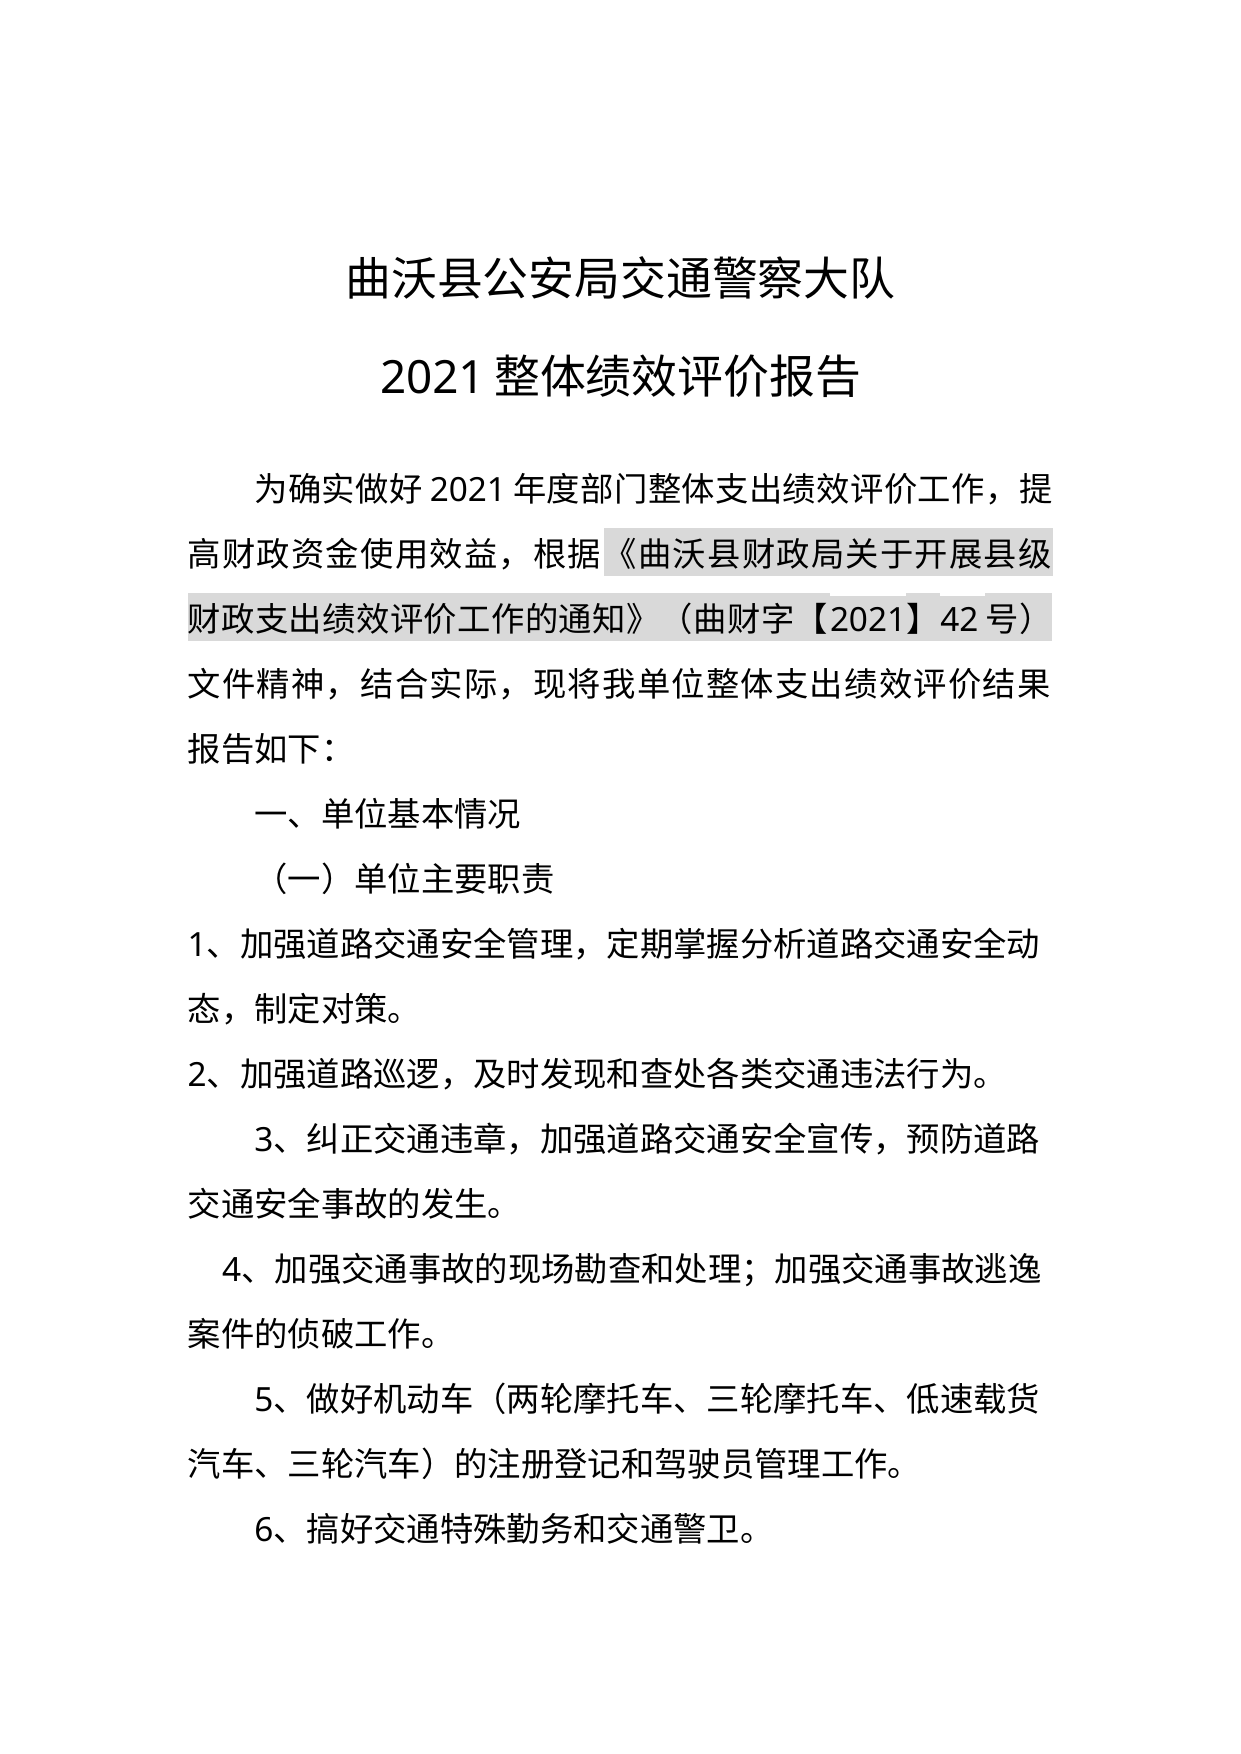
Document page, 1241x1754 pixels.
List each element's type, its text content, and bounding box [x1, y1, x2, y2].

text （一）单位主要职责 [187, 844, 1053, 909]
list 为确实做好2021年度部门整体支出绩效评价工作，提高财政资金使用效益，根据《曲沃县财政局关于开展县级财政支出绩效评价工作的通知》（曲财字【2021】42号）文件精神，结合实际，现将我单位整体支出绩效评价结果报告如下： [187, 454, 1053, 779]
list 加强道路交通安全管理，定期掌握分析道路交通安全动态，制定对策。 [187, 909, 1053, 1039]
list 6、搞好交通特殊勤务和交通警卫。 [187, 1494, 1053, 1559]
text 一、单位基本情况 [187, 779, 1053, 844]
text 曲沃县公安局交通警察大队 [187, 227, 1053, 324]
list 5、做好机动车（两轮摩托车、三轮摩托车、低速载货汽车、三轮汽车）的注册登记和驾驶员管理工作。 [187, 1364, 1053, 1494]
list 4、加强交通事故的现场勘查和处理；加强交通事故逃逸案件的侦破工作。 [187, 1234, 1053, 1364]
list 3、纠正交通违章，加强道路交通安全宣传，预防道路交通安全事故的发生。 [187, 1104, 1053, 1234]
text 2021整体绩效评价报告 [187, 324, 1053, 422]
list 加强道路巡逻，及时发现和查处各类交通违法行为。 [187, 1039, 1053, 1104]
